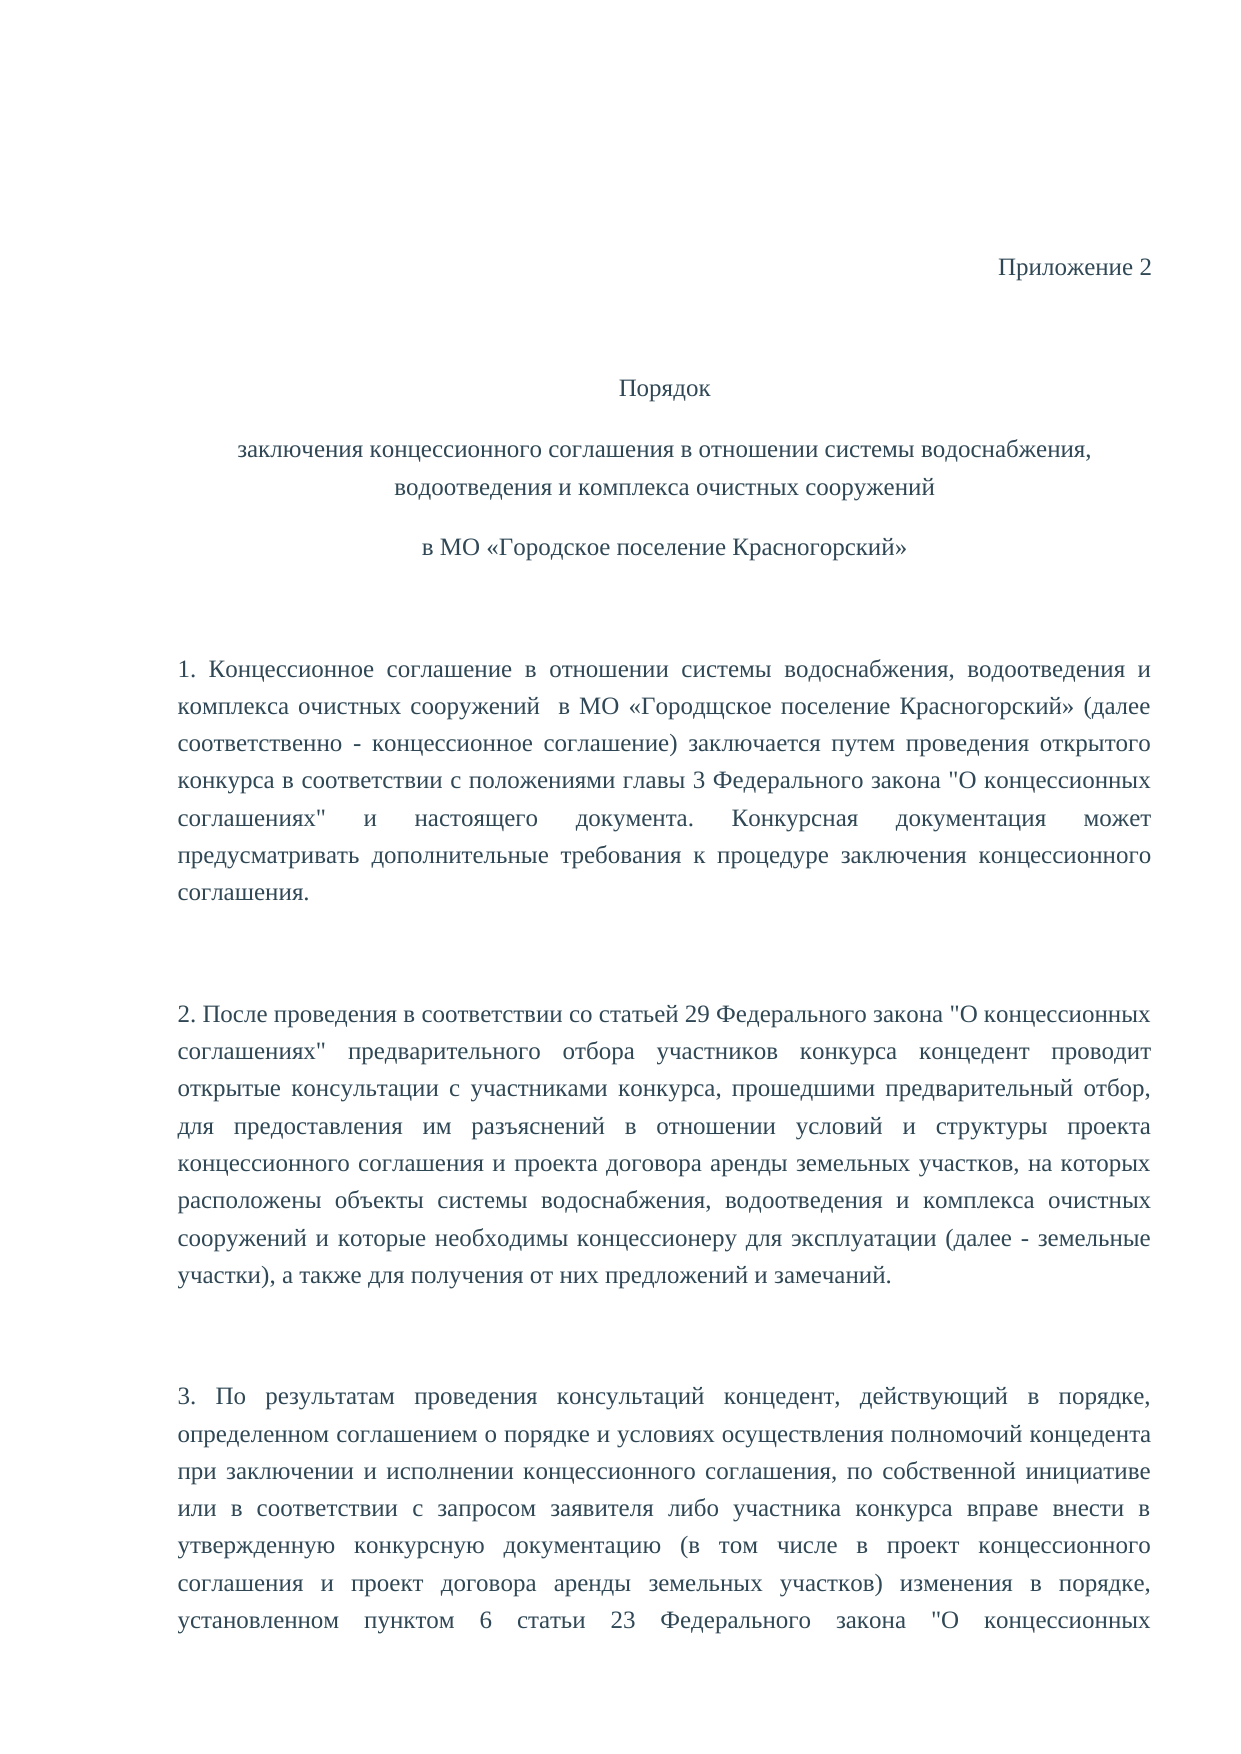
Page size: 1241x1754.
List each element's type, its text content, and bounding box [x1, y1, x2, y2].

text заключения концессионного соглашения в отношении системы водоснабжения, водоотведения и комплекса очистных сооружений [177, 434, 1152, 500]
text 1. Концессионное соглашение в отношении системы водоснабжения, водоотведения и комплекса очистных сооружений в МО «Городщское поселение Красногорский» (далее соответственно - концессионное соглашение) заключается путем проведения открытого конкурса в соответствии с положениями главы 3 Федерального закона "О концессионных соглашениях" и настоящего документа. Конкурсная документация может предусматривать дополнительные требования к процедуре заключения концессионного соглашения. [177, 654, 1152, 906]
text 2. После проведения в соответствии со статьей 29 Федерального закона "О концессионных соглашениях" предварительного отбора участников конкурса концедент проводит открытые консультации с участниками конкурса, прошедшими предварительный отбор, для предоставления им разъяснений в отношении условий и структуры проекта концессионного соглашения и проекта договора аренды земельных участков, на которых расположены объекты системы водоснабжения, водоотведения и комплекса очистных сооружений и которые необходимы концессионеру для эксплуатации (далее - земельные участки), а также для получения от них предложений и замечаний. [177, 999, 1152, 1289]
text Приложение 2 [177, 252, 1152, 281]
text в МО «Городское поселение Красногорский» [177, 532, 1152, 561]
text Порядок [177, 373, 1152, 402]
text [177, 1381, 1152, 1634]
